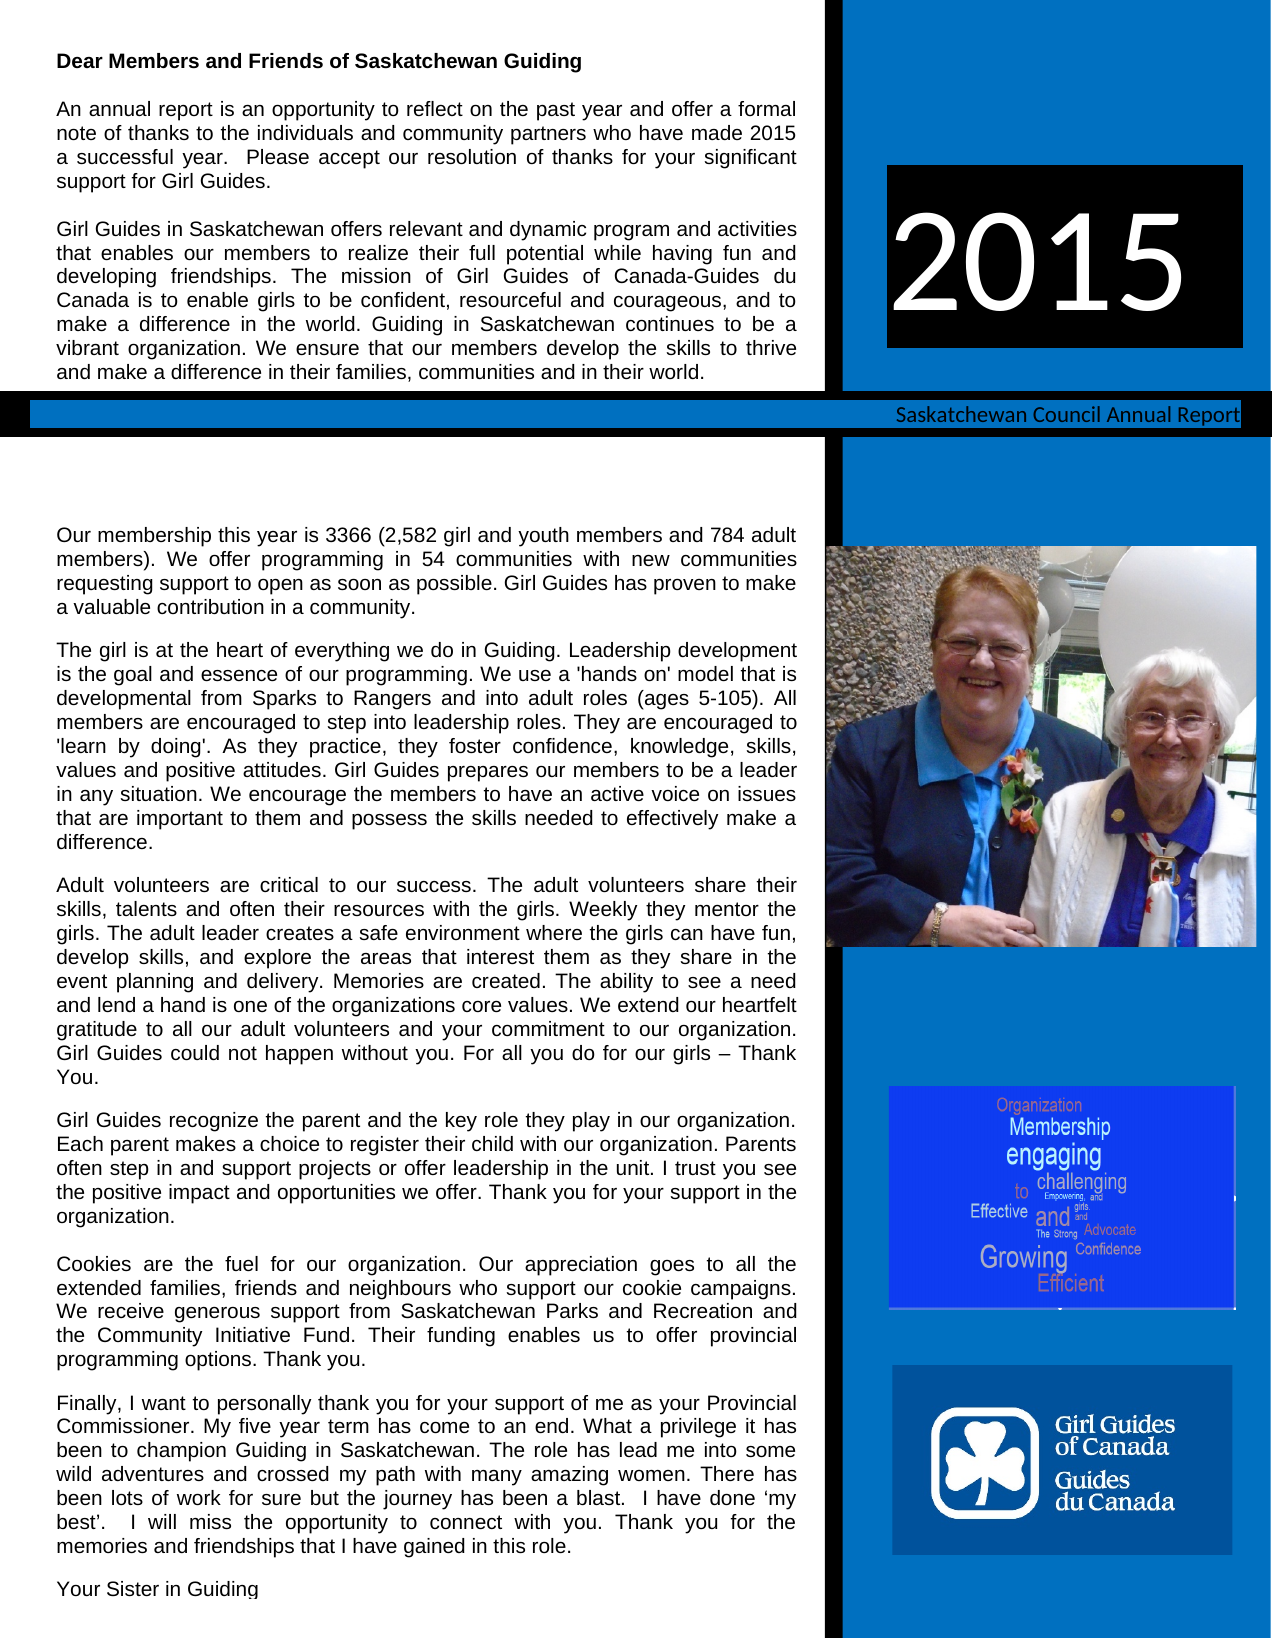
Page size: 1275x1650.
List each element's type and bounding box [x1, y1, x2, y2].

picture [826, 546, 1257, 947]
picture [888, 1086, 1236, 1310]
picture [892, 1365, 1233, 1555]
